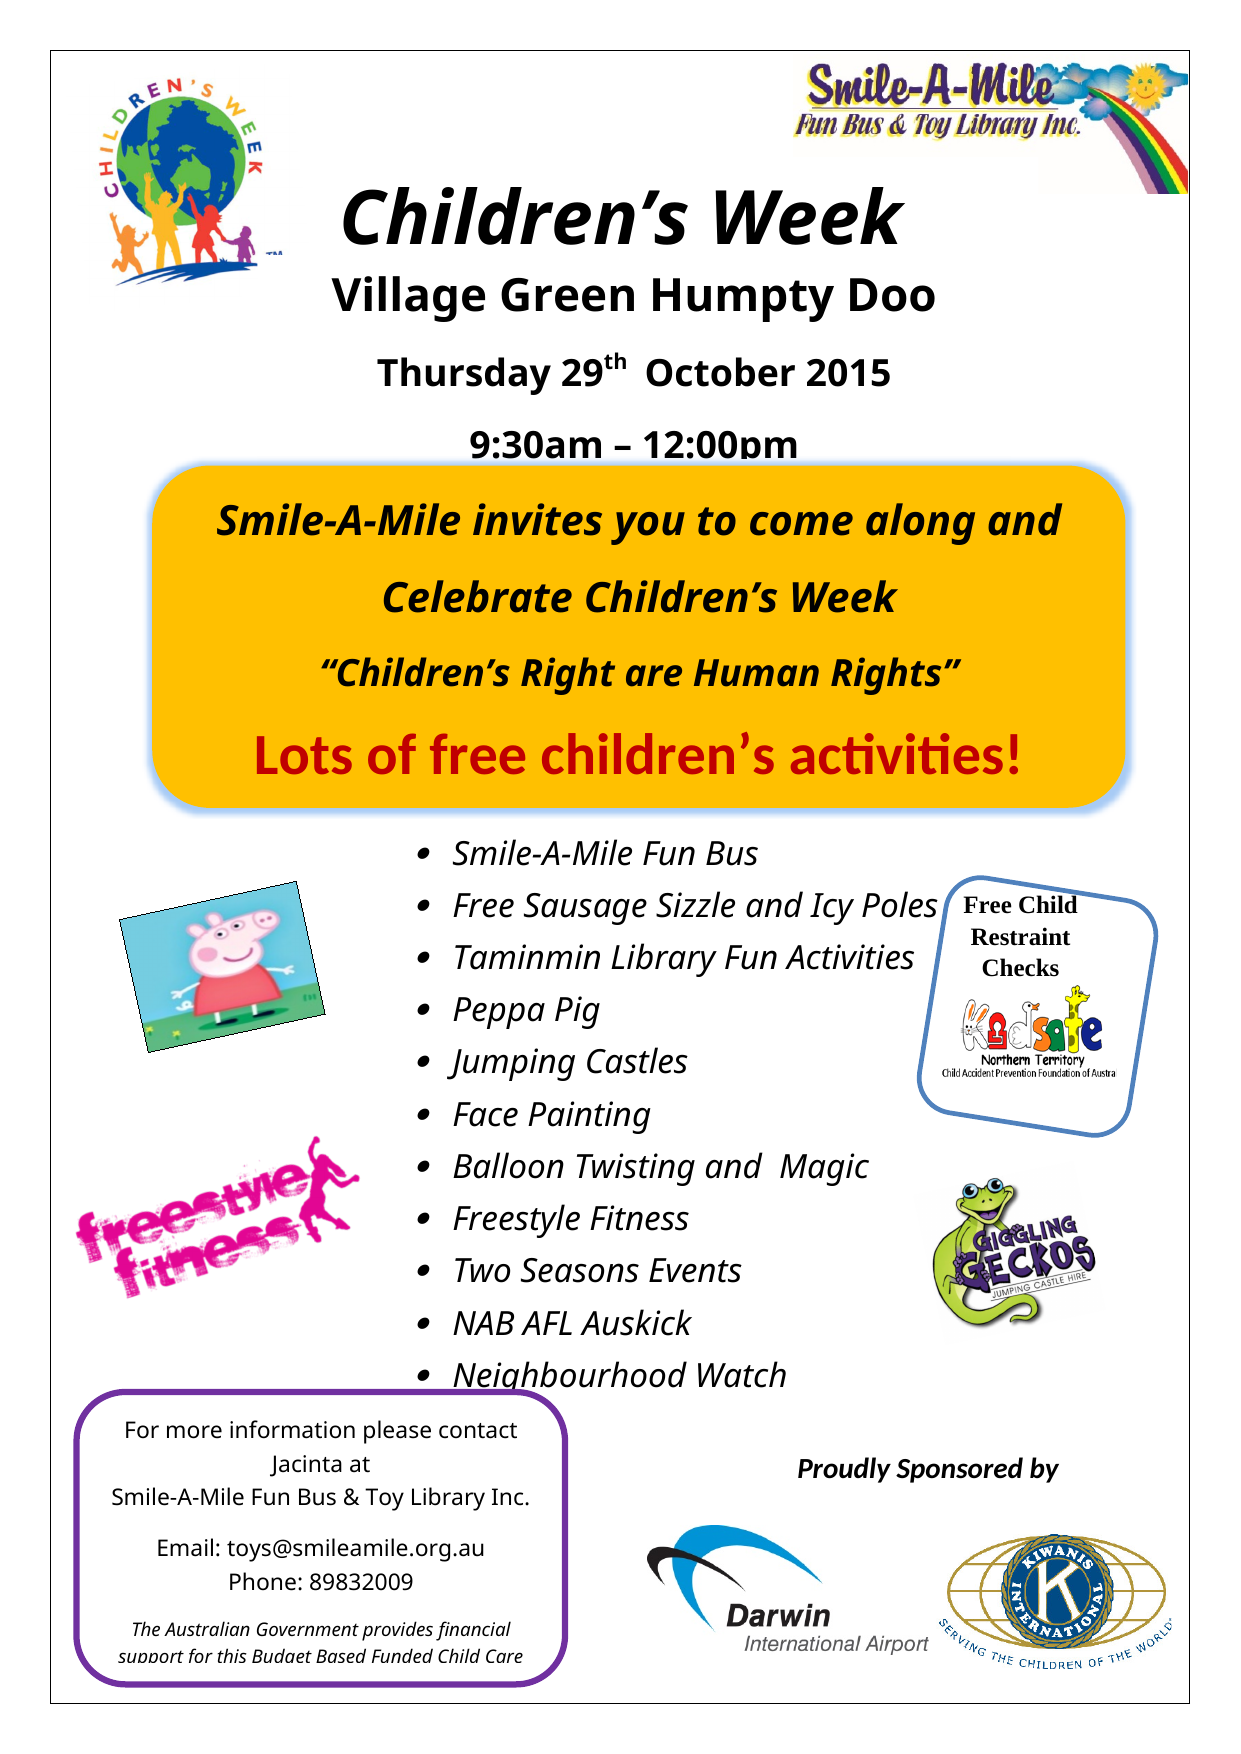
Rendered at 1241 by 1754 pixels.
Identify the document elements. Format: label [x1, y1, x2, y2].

picture [61, 1119, 380, 1317]
picture [792, 54, 1189, 194]
picture [930, 1534, 1172, 1669]
picture [647, 1525, 929, 1655]
picture [120, 882, 325, 1052]
picture [939, 985, 1117, 1079]
